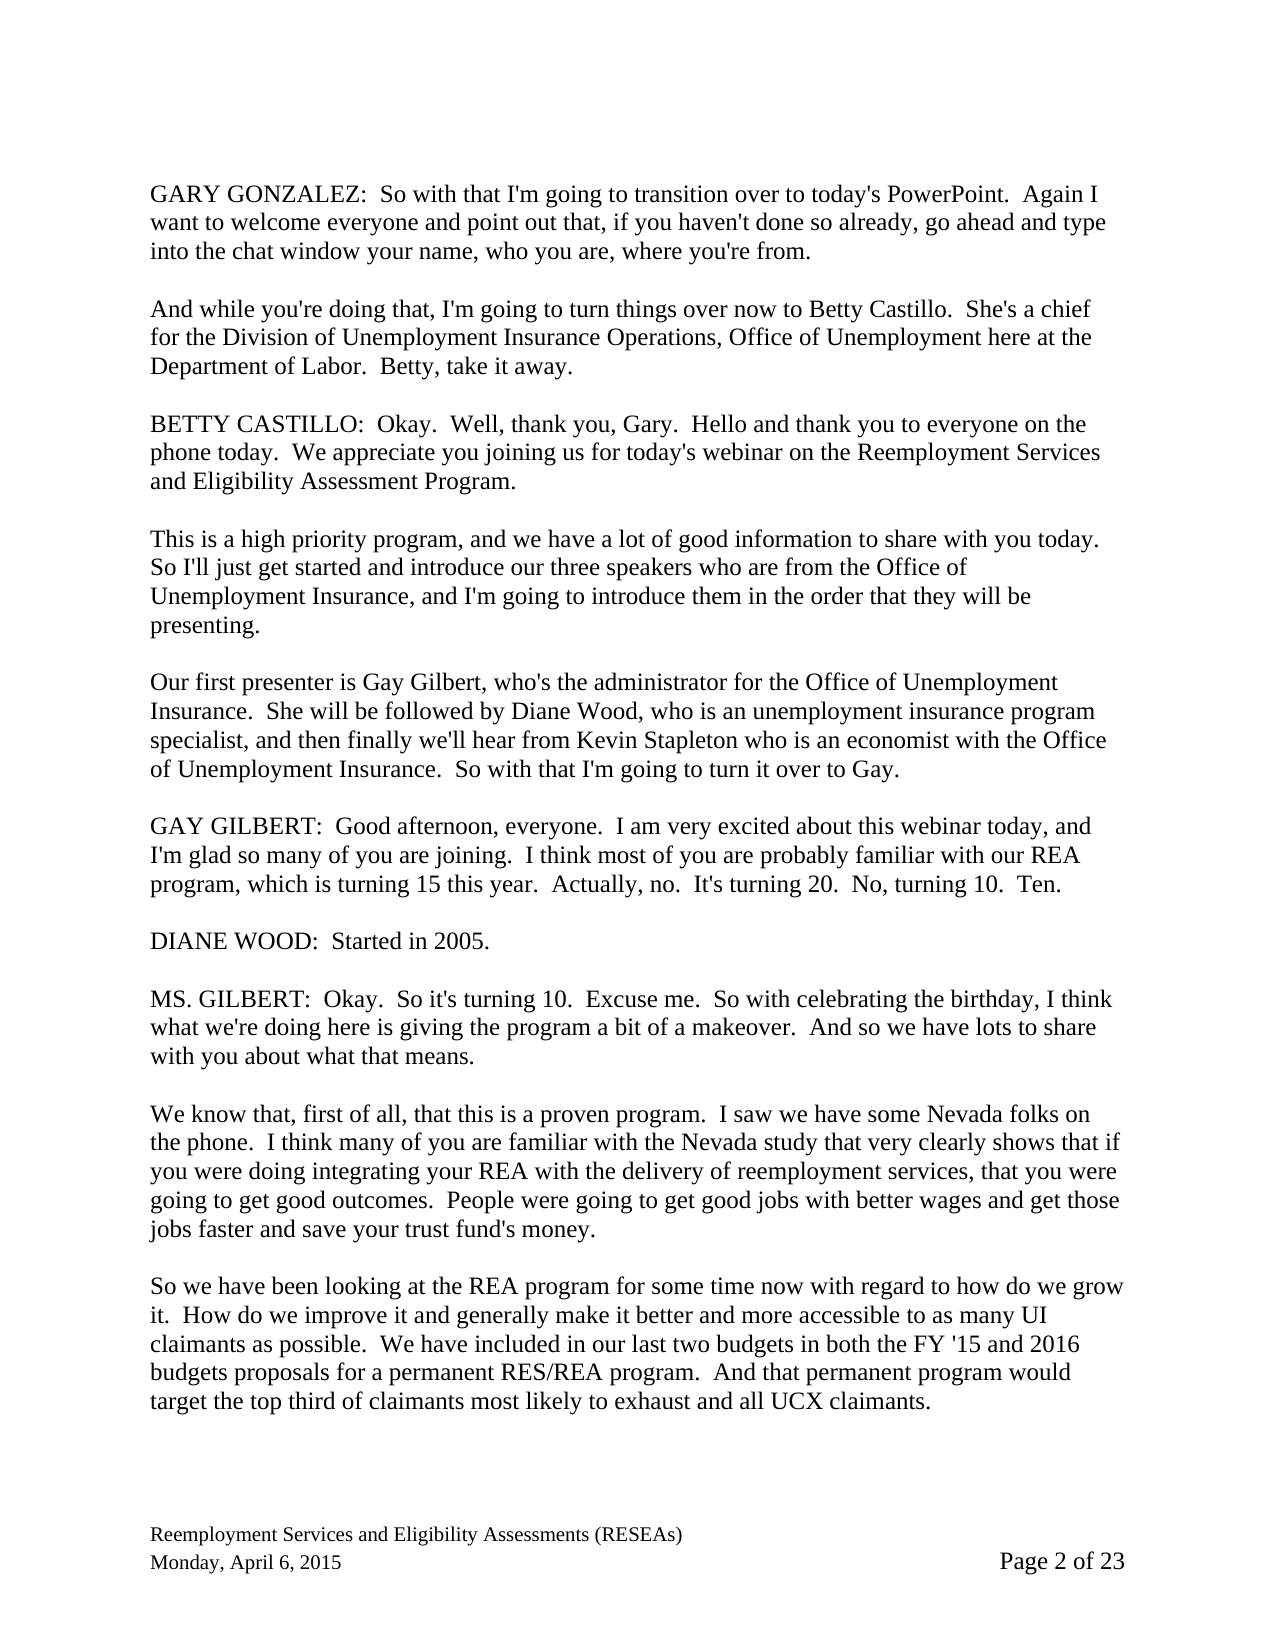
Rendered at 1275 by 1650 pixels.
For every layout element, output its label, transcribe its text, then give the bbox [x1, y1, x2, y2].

text GARY GONZALEZ: So with that I'm going to transition over to today's PowerPoint. Again I want to welcome everyone and point out that, if you haven't done so already, go ahead and type into the chat window your name, who you are, where you're from. [150, 179, 1125, 265]
text DIANE WOOD: Started in 2005. [150, 926, 1125, 955]
text Our first presenter is Gay Gilbert, who's the administrator for the Office of Unemployment Insurance. She will be followed by Diane Wood, who is an unemployment insurance program specialist, and then finally we'll hear from Kevin Stapleton who is an economist with the Office of Unemployment Insurance. So with that I'm going to turn it over to Gay. [150, 667, 1125, 782]
text This is a high priority program, and we have a lot of good information to share with you today. So I'll just get started and introduce our three speakers who are from the Office of Unemployment Insurance, and I'm going to introduce them in the order that they will be presenting. [150, 524, 1125, 639]
text We know that, first of all, that this is a proven program. I saw we have some Nevada folks on the phone. I think many of you are familiar with the Nevada study that very clearly shows that if you were doing integrating your REA with the delivery of reemployment services, that you were going to get good outcomes. People were going to get good jobs with better wages and get those jobs faster and save your trust fund's money. [150, 1099, 1125, 1242]
text And while you're doing that, I'm going to turn things over now to Betty Castillo. She's a chief for the Division of Unemployment Insurance Operations, Office of Unemployment here at the Department of Labor. Betty, take it away. [150, 294, 1125, 380]
text BETTY CASTILLO: Okay. Well, thank you, Gary. Hello and thank you to everyone on the phone today. We appreciate you joining us for today's webinar on the Reemployment Services and Eligibility Assessment Program. [150, 409, 1125, 495]
text GAY GILBERT: Good afternoon, everyone. I am very excited about this webinar today, and I'm glad so many of you are joining. I think most of you are probably familiar with our REA program, which is turning 15 this year. Actually, no. It's turning 20. No, turning 10. Ten. [150, 811, 1125, 897]
text MS. GILBERT: Okay. So it's turning 10. Excuse me. So with celebrating the birthday, I think what we're doing here is giving the program a bit of a makeover. And so we have lots to share with you about what that means. [150, 984, 1125, 1070]
text So we have been looking at the REA program for some time now with regard to how do we grow it. How do we improve it and generally make it better and more accessible to as many UI claimants as possible. We have included in our last two budgets in both the FY '15 and 2016 budgets proposals for a permanent RES/REA program. And that permanent program would target the top third of claimants most likely to exhaust and all UCX claimants. [150, 1271, 1125, 1415]
